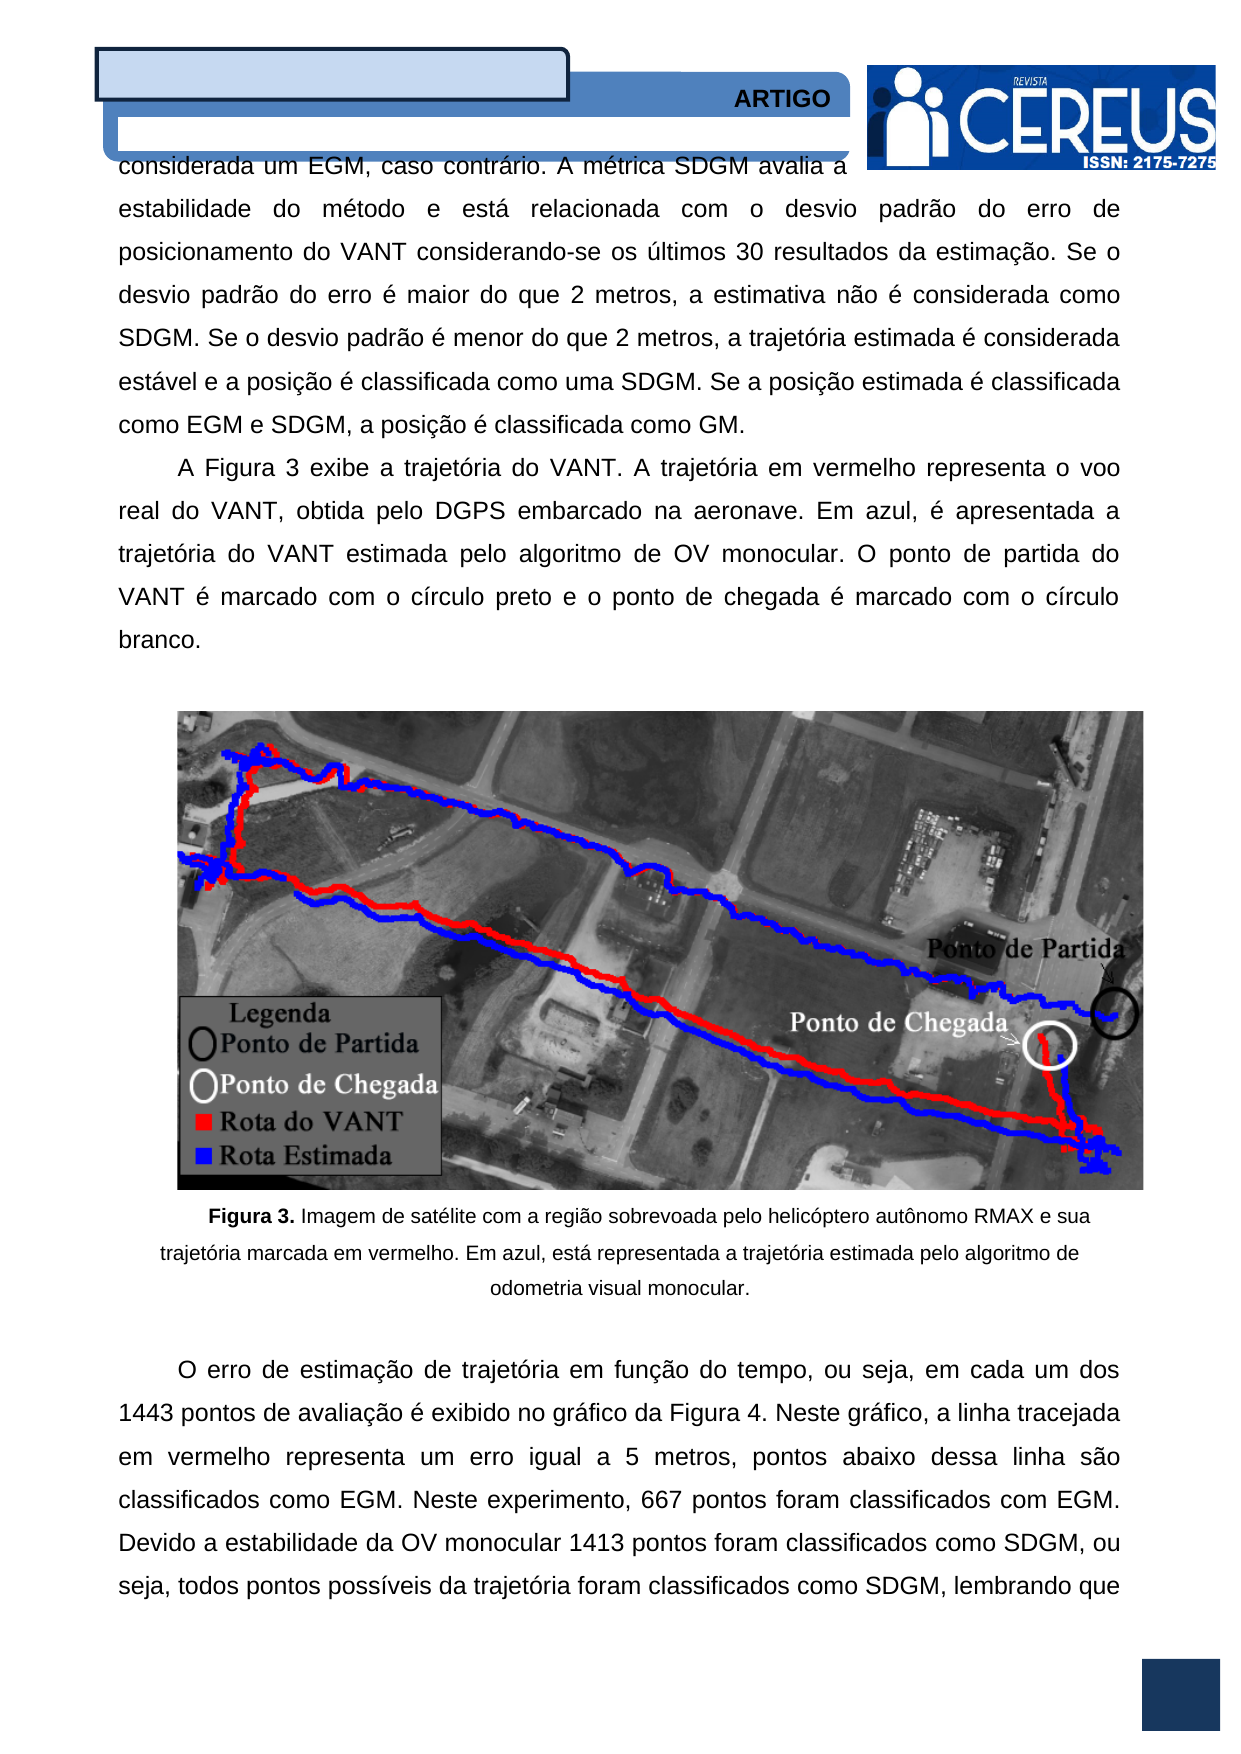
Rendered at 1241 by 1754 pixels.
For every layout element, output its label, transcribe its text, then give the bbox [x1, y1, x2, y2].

picture [177, 711, 1144, 1190]
picture [865, 65, 1216, 168]
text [118, 1355, 1122, 1600]
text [118, 151, 1122, 438]
text Figura 3. Imagem de satélite com a região sobrevoada pelo helicóptero autônomo RMAX e sua trajetória marcada em vermelho. Em azul, está representada a trajetória estimada pelo algoritmo de odometria visual monocular. [118, 1204, 1122, 1300]
text A Figura 3 exibe a trajetória do VANT. A trajetória em vermelho representa o voo real do VANT, obtida pelo DGPS embarcado na aeronave. Em azul, é apresentada a trajetória do VANT estimada pelo algoritmo de OV monocular. O ponto de partida do VANT é marcado com o círculo preto e o ponto de chegada é marcado com o círculo branco. [118, 453, 1122, 654]
